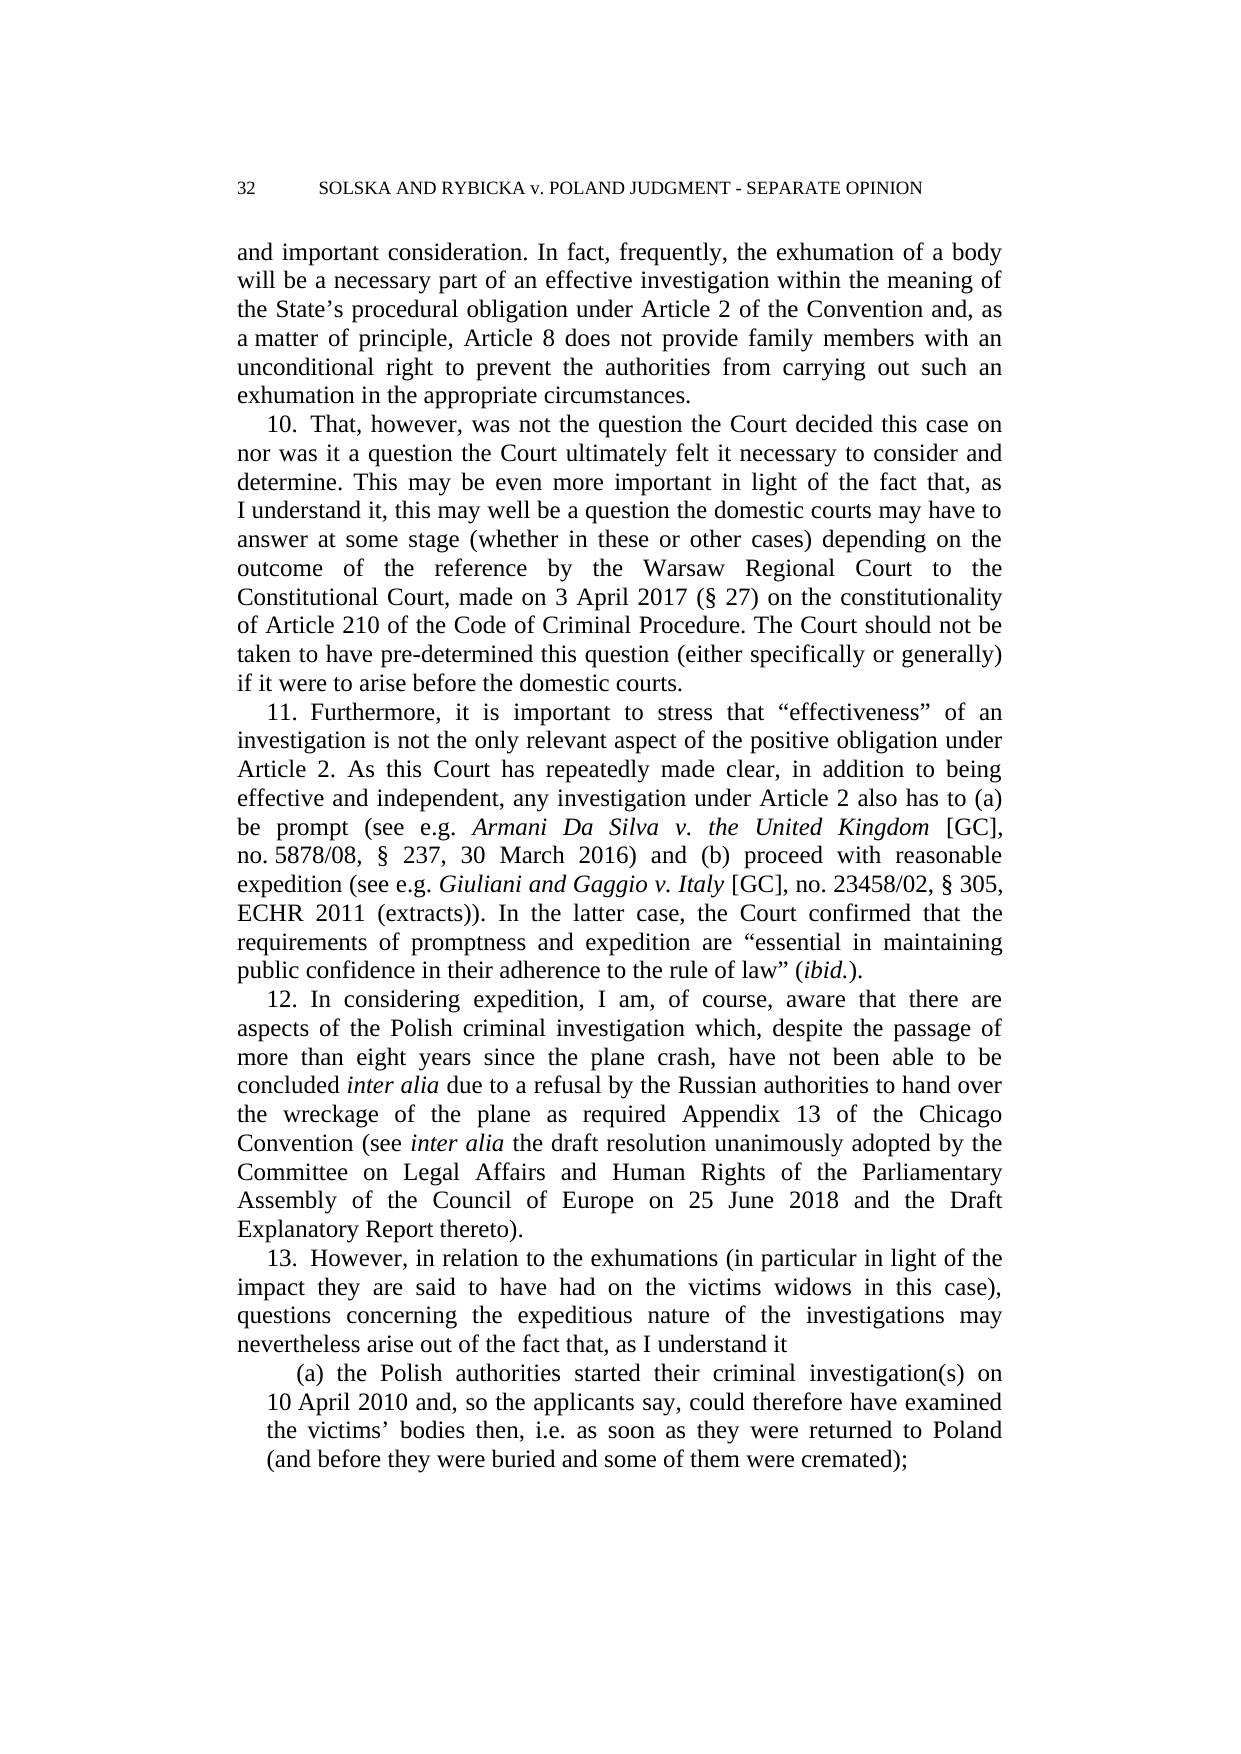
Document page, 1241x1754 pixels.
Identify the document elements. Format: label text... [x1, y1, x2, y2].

text 14. However, in relation to the exhumations (in particular in light of the impact they are said to have had on the victims widows in this case), questions concerning the expeditious nature of the investigations may nevertheless arise out of the fact that, as I understand it [237, 1243, 1003, 1358]
text (a) the Polish authorities started their criminal investigation(s) on 10 April 2010 and, so the applicants say, could therefore have examined the victims’ bodies then, i.e. as soon as they were returned to Poland (and before they were buried and some of them were cremated); [266, 1358, 1003, 1473]
text 11. That, however, was not the question the Court decided this case on nor was it a question the Court ultimately felt it necessary to consider and determine. This may be even more important in light of the fact that, as I understand it, this may well be a question the domestic courts may have to answer at some stage (whether in these or other cases) depending on the outcome of the reference by the Warsaw Regional Court to the Constitutional Court, made on 3 April 2017 (§ 27) on the constitutionality of Article 210 of the Code of Criminal Procedure. The Court should not be taken to have pre-determined this question (either specifically or generally) if it were to arise before the domestic courts. [237, 409, 1003, 697]
text 13. In considering expedition, I am, of course, aware that there are aspects of the Polish criminal investigation which, despite the passage of more than eight years since the plane crash, have not been able to be concluded inter alia due to a refusal by the Russian authorities to hand over the wreckage of the plane as required Appendix 13 of the Chicago Convention (see inter alia the draft resolution unanimously adopted by the Committee on Legal Affairs and Human Rights of the Parliamentary Assembly of the Council of Europe on 25 June 2018 and the Draft Explanatory Report thereto). [237, 984, 1003, 1243]
text 12. Furthermore, it is important to stress that “effectiveness” of an investigation is not the only relevant aspect of the positive obligation under Article 2. As this Court has repeatedly made clear, in addition to being effective and independent, any investigation under Article 2 also has to (a) be prompt (see e.g. Armani Da Silva v. the United Kingdom [GC], no. 5878/08, § 237, 30 March 2016) and (b) proceed with reasonable expedition (see e.g. Giuliani and Gaggio v. Italy [GC], no. 23458/02, § 305, ECHR 2011 (extracts)). In the latter case, the Court confirmed that the requirements of promptness and expedition are “essential in maintaining public confidence in their adherence to the rule of law” (ibid.). [237, 697, 1003, 984]
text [237, 237, 1003, 409]
